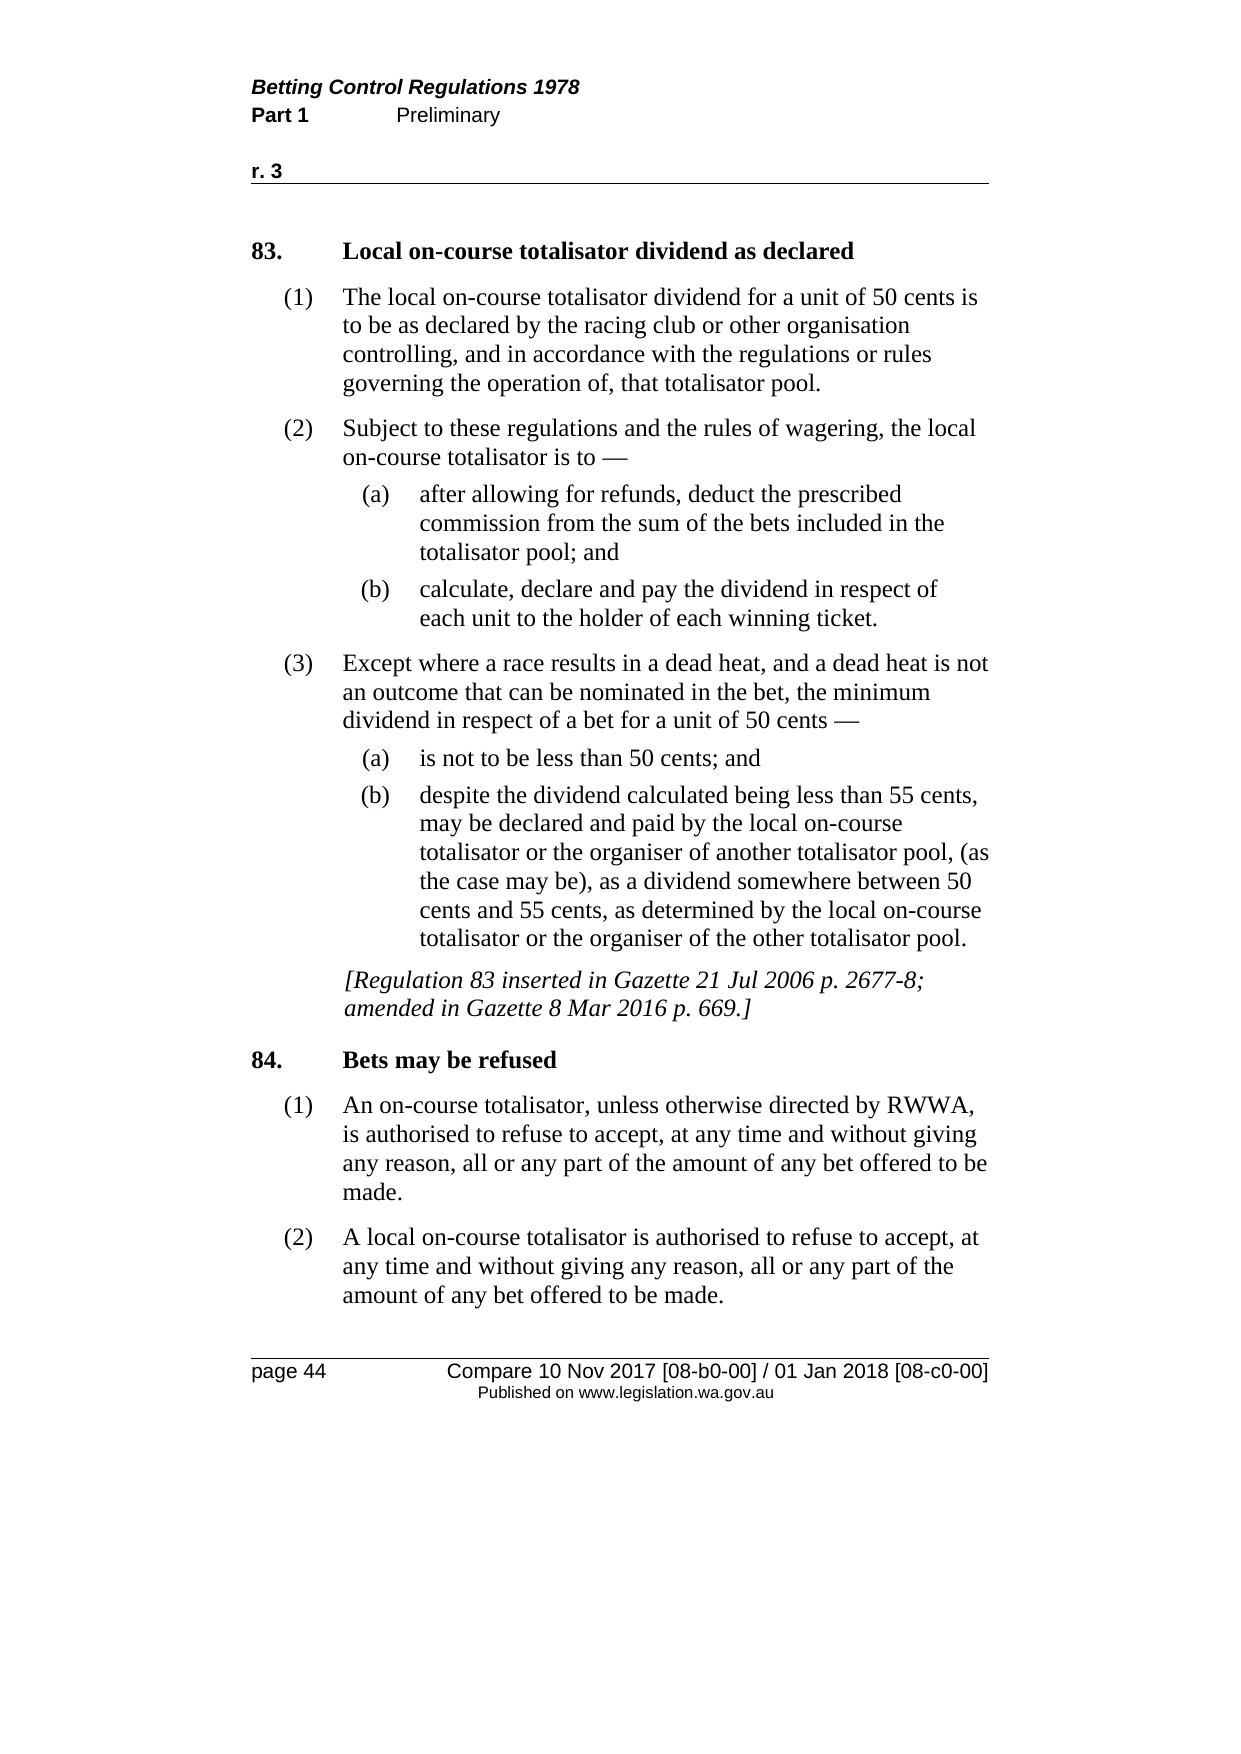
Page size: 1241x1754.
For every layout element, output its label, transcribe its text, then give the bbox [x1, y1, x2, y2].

text (b) calculate, declare and pay the dividend in respect of each unit to the holder of each winning ticket. [251, 574, 989, 631]
subtitle 83. Local on-course totalisator dividend as declared [251, 236, 989, 265]
text (1) An on-course totalisator, unless otherwise directed by RWWA, is authorised to refuse to accept, at any time and without giving any reason, all or any part of the amount of any bet offered to be made. [251, 1091, 989, 1206]
text (a) after allowing for refunds, deduct the prescribed commission from the sum of the bets included in the totalisator pool; and [251, 479, 989, 566]
text (2) Subject to these regulations and the rules of wagering, the local on-course totalisator is to — [251, 413, 989, 471]
text (2) A local on-course totalisator is authorised to refuse to accept, at any time and without giving any reason, all or any part of the amount of any bet offered to be made. [251, 1222, 989, 1308]
text (3) Except where a race results in a dead heat, and a dead heat is not an outcome that can be nominated in the bet, the minimum dividend in respect of a bet for a unit of 50 cents — [251, 648, 989, 734]
subtitle 84. Bets may be refused [251, 1045, 989, 1074]
text (b) despite the dividend calculated being less than 55 cents, may be declared and paid by the local on-course totalisator or the organiser of another totalisator pool, (as the case may be), as a dividend somewhere between 50 cents and 55 cents, as determined by the local on-course totalisator or the organiser of the other totalisator pool. [251, 780, 989, 952]
text [Regulation 83 inserted in Gazette 21 Jul 2006 p. 2677-8; amended in Gazette 8 Mar 2016 p. 669.] [251, 965, 989, 1022]
text (a) is not to be less than 50 cents; and [251, 743, 989, 771]
text (1) The local on-course totalisator dividend for a unit of 50 cents is to be as declared by the racing club or other organisation controlling, and in accordance with the regulations or rules governing the operation of, that totalisator pool. [251, 282, 989, 397]
